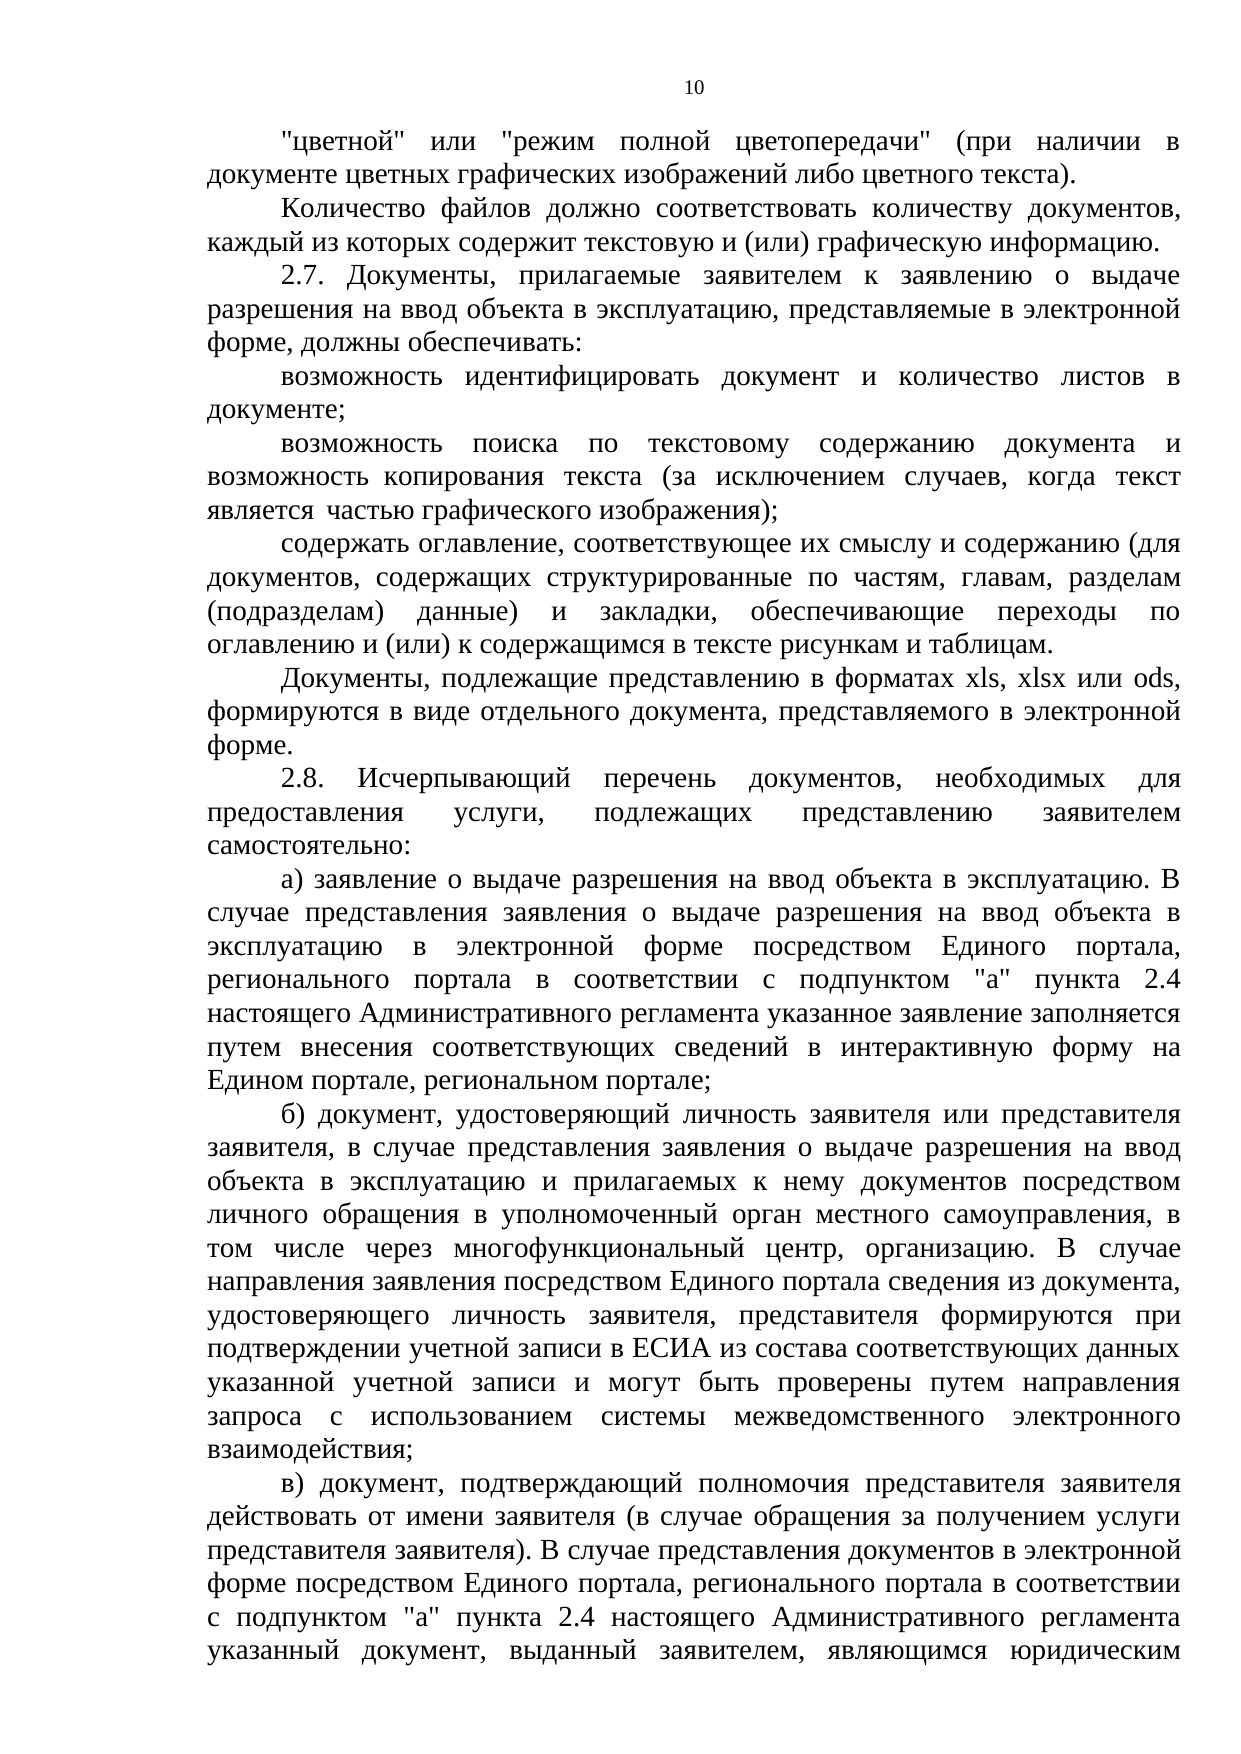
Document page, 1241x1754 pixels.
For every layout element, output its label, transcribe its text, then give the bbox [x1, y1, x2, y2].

text содержать оглавление, соответствующее их смыслу и содержанию (для документов, содержащих структурированные по частям, главам, разделам (подразделам) данные) и закладки, обеспечивающие переходы по оглавлению и (или) к содержащимся в тексте рисункам и таблицам. [207, 526, 1181, 660]
text Документы, подлежащие представлению в форматах xls, xlsx или ods, формируются в виде отдельного документа, представляемого в электронной форме. [207, 660, 1181, 760]
list 2.7. Документы, прилагаемые заявителем к заявлению о выдаче разрешения на ввод объекта в эксплуатацию, представляемые в электронной форме, должны обеспечивать: [207, 257, 1181, 358]
text "цветной" или "режим полной цветопередачи" (при наличии в документе цветных графических изображений либо цветного текста). [207, 123, 1181, 190]
text б) документ, удостоверяющий личность заявителя или представителя заявителя, в случае представления заявления о выдаче разрешения на ввод объекта в эксплуатацию и прилагаемых к нему документов посредством личного обращения в уполномоченный орган местного самоуправления, в том числе через многофункциональный центр, организацию. В случае направления заявления посредством Единого портала сведения из документа, удостоверяющего личность заявителя, представителя формируются при подтверждении учетной записи в ЕСИА из состава соответствующих данных указанной учетной записи и могут быть проверены путем направления запроса с использованием системы межведомственного электронного взаимодействия; [207, 1096, 1181, 1465]
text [207, 1465, 1181, 1666]
text Количество файлов должно соответствовать количеству документов, каждый из которых содержит текстовую и (или) графическую информацию. [207, 190, 1181, 257]
list 2.8. Исчерпывающий перечень документов, необходимых для предоставления услуги, подлежащих представлению заявителем самостоятельно: [207, 760, 1181, 861]
text возможность поиска по текстовому содержанию документа и возможность копирования текста (за исключением случаев, когда текст является частью графического изображения); [207, 425, 1181, 526]
text возможность идентифицировать документ и количество листов в документе; [207, 358, 1181, 425]
text а) заявление о выдаче разрешения на ввод объекта в эксплуатацию. В случае представления заявления о выдаче разрешения на ввод объекта в эксплуатацию в электронной форме посредством Единого портала, регионального портала в соответствии с подпунктом "а" пункта 2.4 настоящего Административного регламента указанное заявление заполняется путем внесения соответствующих сведений в интерактивную форму на Едином портале, региональном портале; [207, 861, 1181, 1096]
